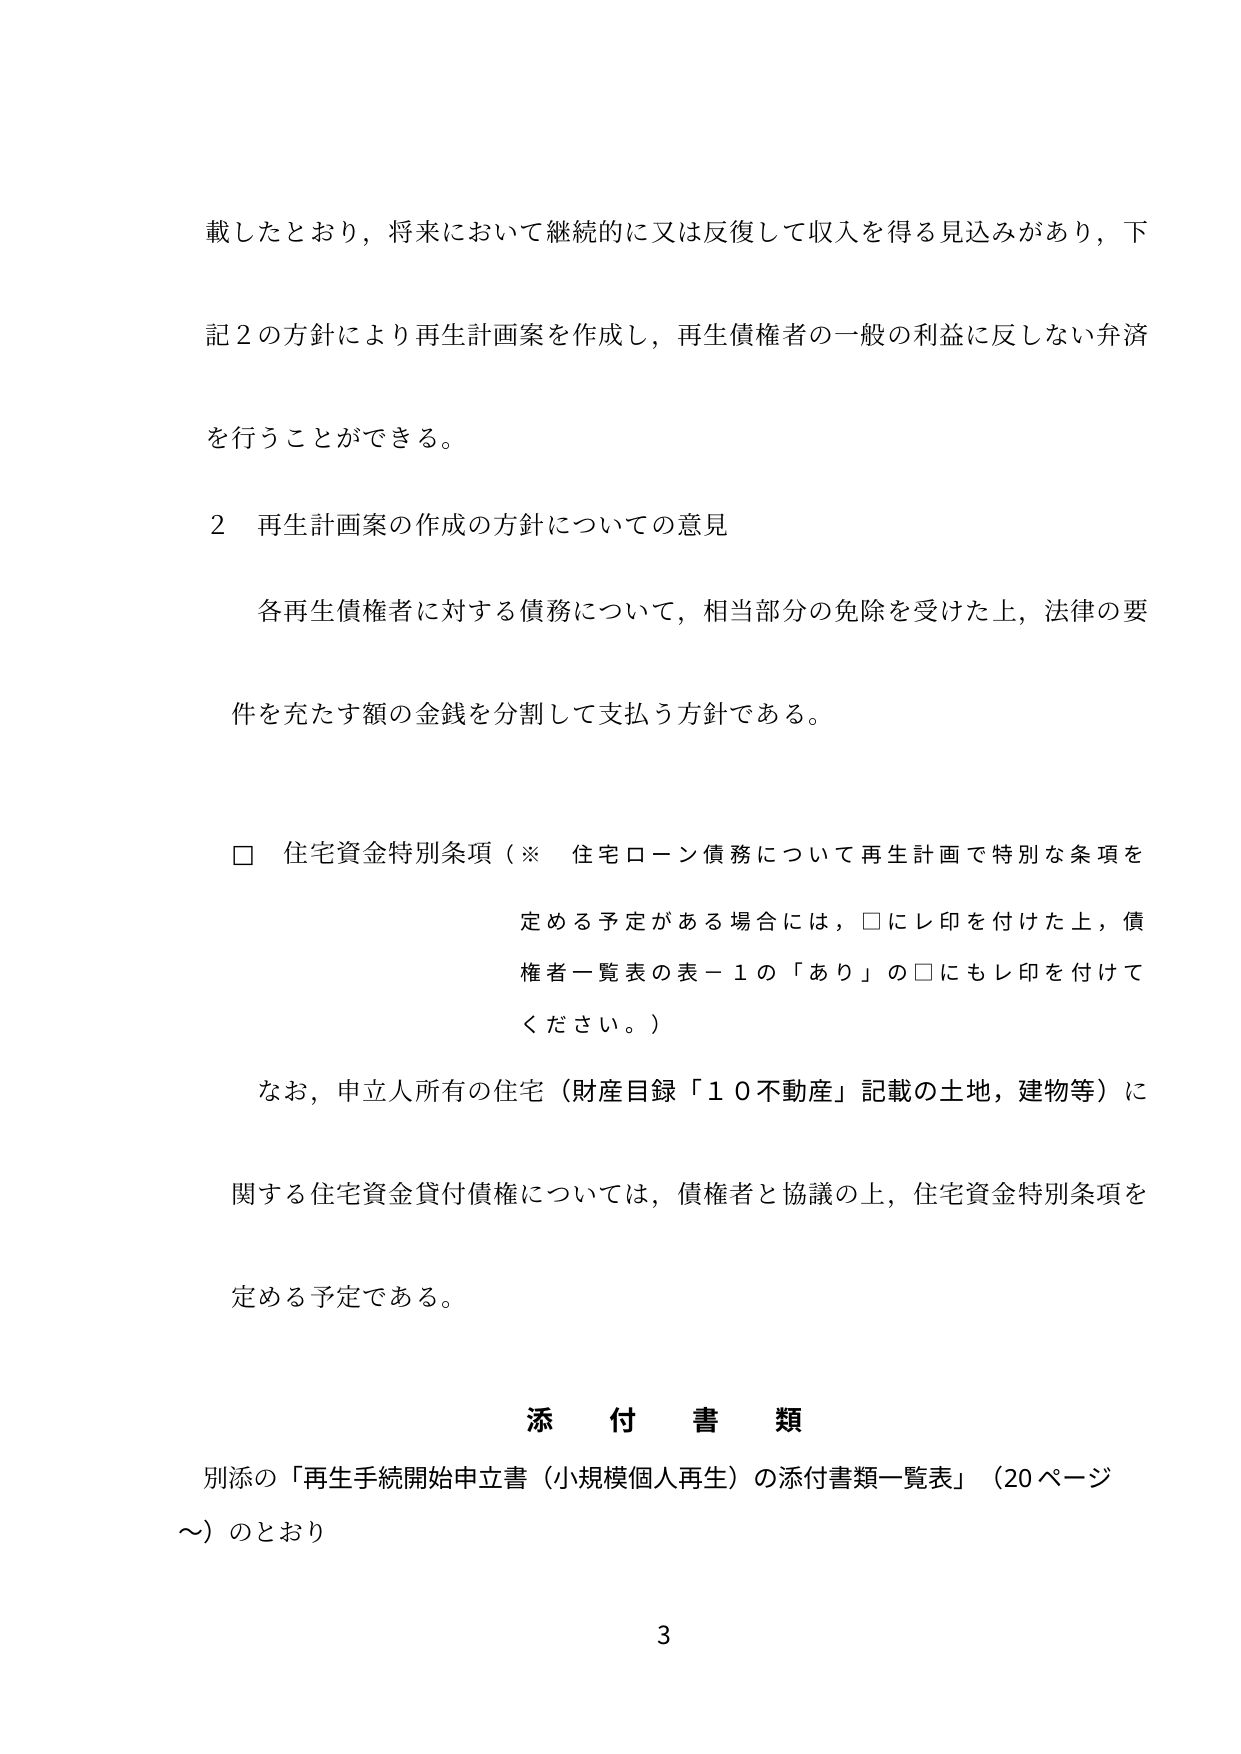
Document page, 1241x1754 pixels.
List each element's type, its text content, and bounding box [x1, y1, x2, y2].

text □ 住宅資金特別条項（※ 住宅ローン債務について再生計画で特別な条項を定める予定がある場合には，□にレ印を付けた上，債権者一覧表の表－１の「あり」の□にもレ印を付けてください。） [208, 817, 1150, 1040]
text 各再生債権者に対する債務について，相当部分の免除を受けた上，法律の要件を充たす額の金銭を分割して支払う方針である。 [208, 576, 1150, 748]
text 添 付 書 類 [179, 1399, 1150, 1439]
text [179, 196, 1150, 471]
text 別添の「再生手続開始申立書（小規模個人再生）の添付書類一覧表」（20ページ～）のとおり [179, 1458, 1150, 1549]
text なお，申立人所有の住宅（財産目録「１０不動産」記載の土地，建物等）に関する住宅資金貸付債権については，債権者と協議の上，住宅資金特別条項を定める予定である。 [208, 1055, 1150, 1330]
text ２ 再生計画案の作成の方針についての意見 [179, 489, 1150, 558]
